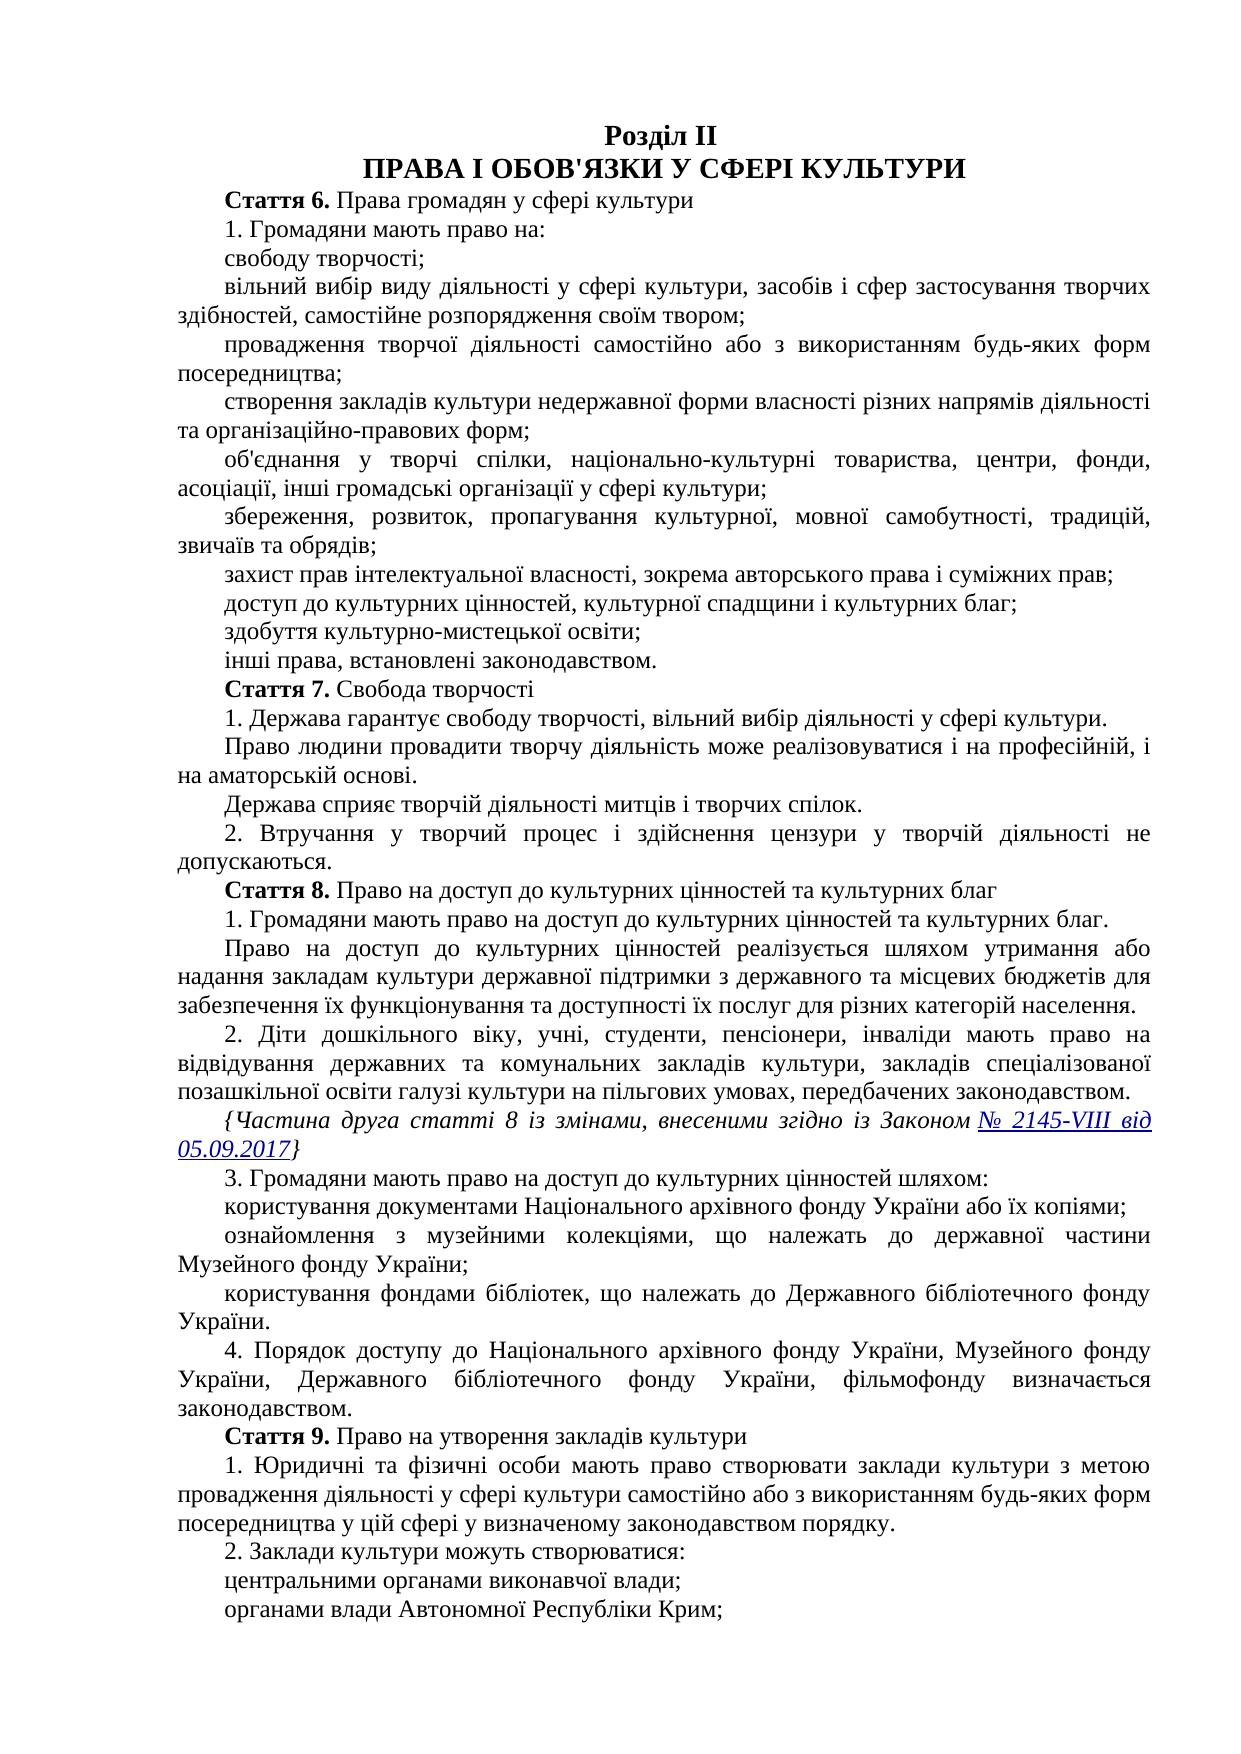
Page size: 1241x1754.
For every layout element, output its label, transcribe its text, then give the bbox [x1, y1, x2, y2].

text Стаття 8. Право на доступ до культурних цінностей та культурних благ [177, 875, 1152, 904]
text Стаття 6. Права громадян у сфері культури [177, 185, 1152, 214]
text користування документами Національного архівного фонду України або їх копіями; [177, 1191, 1152, 1220]
text 1. Громадяни мають право на доступ до культурних цінностей та культурних благ. [177, 904, 1152, 933]
text Стаття 9. Право на утворення закладів культури [177, 1421, 1152, 1450]
text ознайомлення з музейними колекціями, що належать до державної частини Музейного фонду України; [177, 1220, 1152, 1278]
text Право на доступ до культурних цінностей реалізується шляхом утримання або надання закладам культури державної підтримки з державного та місцевих бюджетів для забезпечення їх функціонування та доступності їх послуг для різних категорій населення. [177, 933, 1152, 1019]
text 1. Громадяни мають право на: [177, 214, 1152, 243]
text центральними органами виконавчої влади; [177, 1565, 1152, 1594]
text збереження, розвиток, пропагування культурної, мовної самобутності, традицій, звичаїв та обрядів; [177, 501, 1152, 559]
text 4. Порядок доступу до Національного архівного фонду України, Музейного фонду України, Державного бібліотечного фонду України, фільмофонду визначається законодавством. [177, 1335, 1152, 1421]
text вільний вибір виду діяльності у сфері культури, засобів і сфер застосування творчих здібностей, самостійне розпорядження своїм твором; [177, 271, 1152, 329]
text захист прав інтелектуальної власності, зокрема авторського права і суміжних прав; [177, 559, 1152, 588]
text свободу творчості; [177, 243, 1152, 271]
text Стаття 7. Свобода творчості [177, 674, 1152, 703]
text інші права, встановлені законодавством. [177, 645, 1152, 674]
text здобуття культурно-мистецької освіти; [177, 616, 1152, 645]
text 2. Діти дошкільного віку, учні, студенти, пенсіонери, інваліди мають право на відвідування державних та комунальних закладів культури, закладів спеціалізованої позашкільної освіти галузі культури на пільгових умовах, передбачених законодавством. [177, 1019, 1152, 1105]
text провадження творчої діяльності самостійно або з використанням будь-яких форм посередництва; [177, 329, 1152, 386]
text Право людини провадити творчу діяльність може реалізовуватися і на професійній, і на аматорській основі. [177, 731, 1152, 789]
text 1. Юридичні та фізичні особи мають право створювати заклади культури з метою провадження діяльності у сфері культури самостійно або з використанням будь-яких форм посередництва у цій сфері у визначеному законодавством порядку. [177, 1450, 1152, 1536]
text Держава сприяє творчій діяльності митців і творчих спілок. [177, 789, 1152, 818]
text 3. Громадяни мають право на доступ до культурних цінностей шляхом: [177, 1163, 1152, 1191]
text об'єднання у творчі спілки, національно-культурні товариства, центри, фонди, асоціації, інші громадські організації у сфері культури; [177, 444, 1152, 501]
text 2. Втручання у творчий процес і здійснення цензури у творчій діяльності не допускаються. [177, 818, 1152, 875]
text створення закладів культури недержавної форми власності різних напрямів діяльності та організаційно-правових форм; [177, 386, 1152, 444]
text Розділ II ПРАВА І ОБОВ'ЯЗКИ У СФЕРІ КУЛЬТУРИ [224, 118, 1105, 185]
text користування фондами бібліотек, що належать до Державного бібліотечного фонду України. [177, 1278, 1152, 1335]
text 2. Заклади культури можуть створюватися: [177, 1536, 1152, 1565]
text органами влади Автономної Республіки Крим; [177, 1594, 1152, 1623]
text доступ до культурних цінностей, культурної спадщини і культурних благ; [177, 588, 1152, 616]
text {Частина друга статті 8 із змінами, внесеними згідно із Законом № 2145-VIII від 05.09.2017} [177, 1105, 1152, 1163]
text 1. Держава гарантує свободу творчості, вільний вибір діяльності у сфері культури. [177, 703, 1152, 731]
